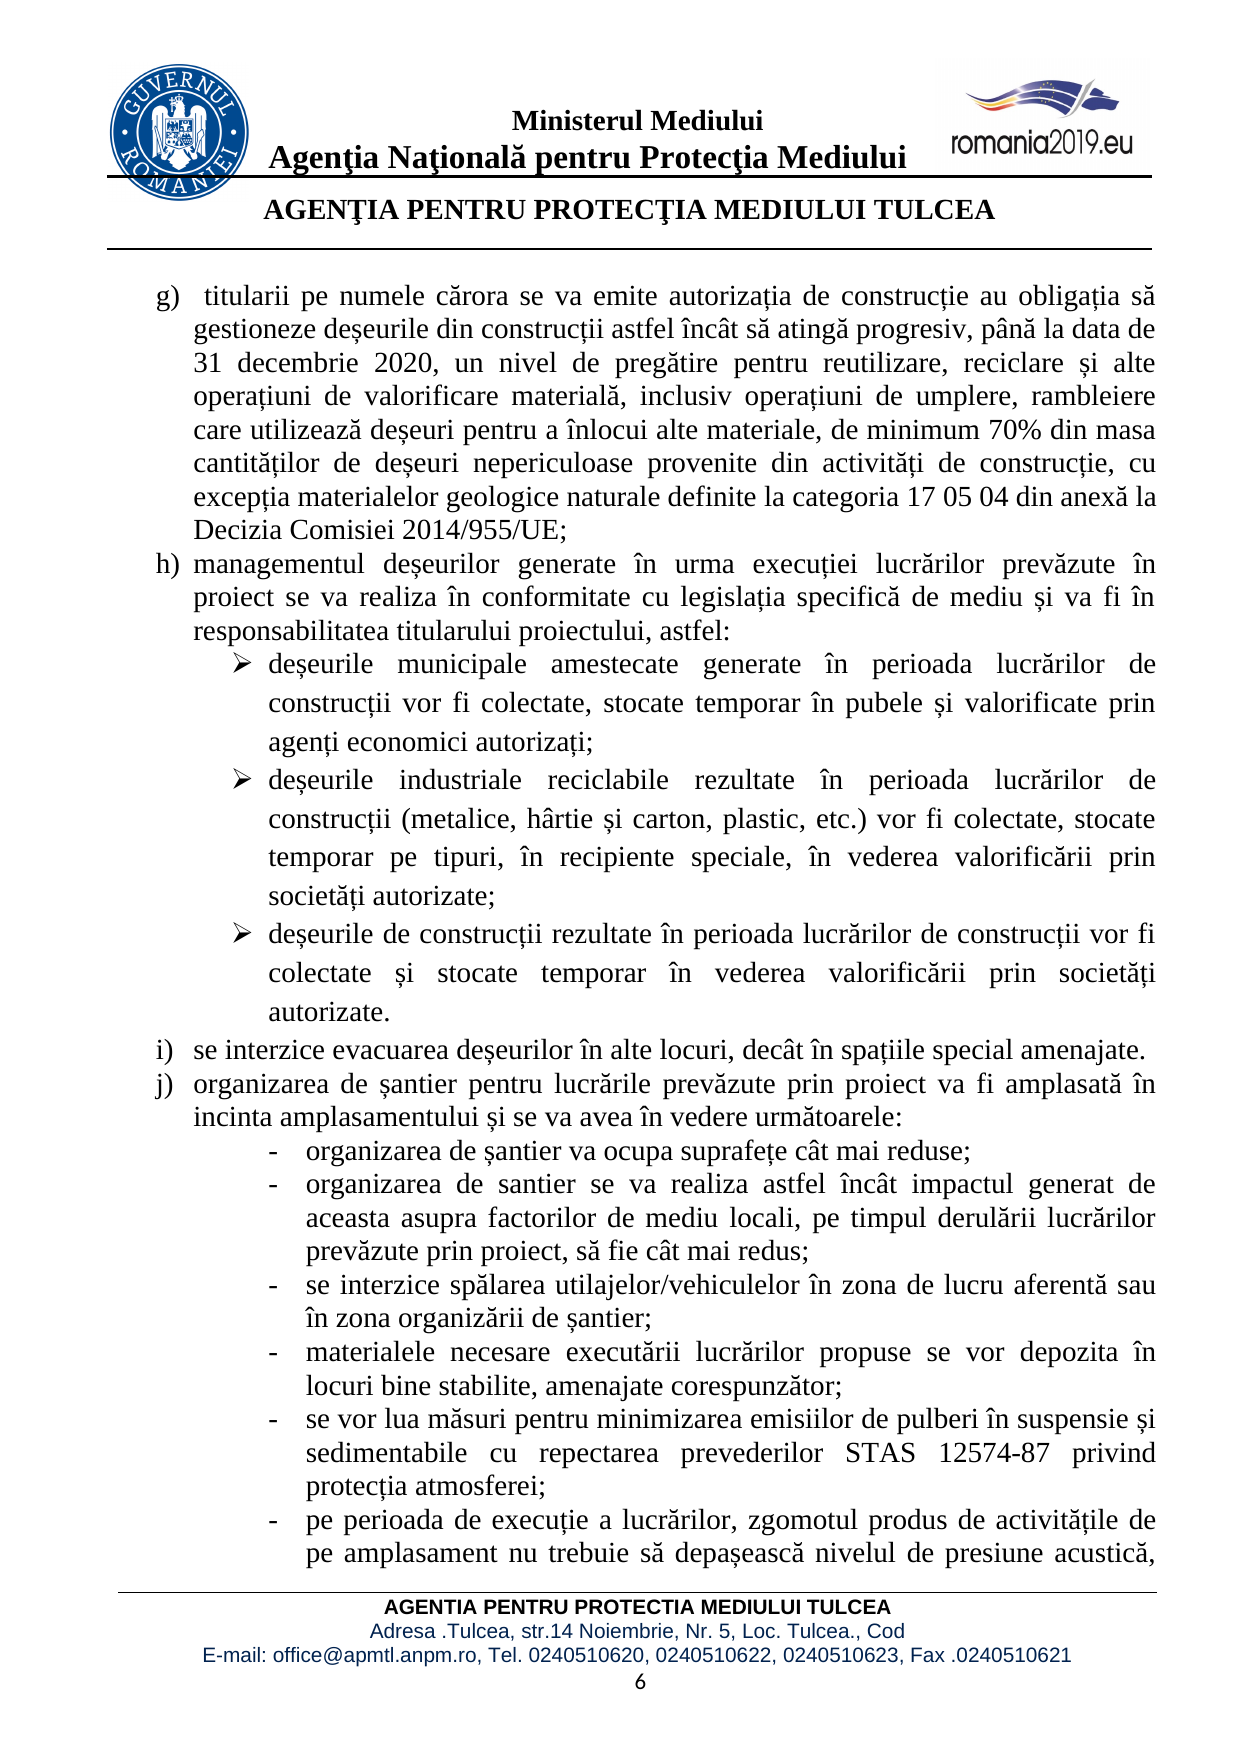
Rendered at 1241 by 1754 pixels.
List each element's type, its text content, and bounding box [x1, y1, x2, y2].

list deșeurile municipale amestecate generate în perioada lucrărilor de construcții vor fi colectate, stocate temporar în pubele și valorificate prin agenți economici autorizați; [231, 647, 1157, 757]
picture [108, 62, 250, 175]
list se interzice evacuarea deșeurilor în alte locuri, decât în spațiile special amenajate. [156, 1032, 1157, 1066]
list titularii pe numele cărora se va emite autorizația de construcție au obligația să gestioneze deșeurile din construcții astfel încât să atingă progresiv, până la data de 31 decembrie 2020, un nivel de pregătire pentru reutilizare, reciclare și alte operațiuni de valorificare materială, inclusiv operațiuni de umplere, rambleiere care utilizează deșeuri pentru a înlocui alte materiale, de minimum 70% din masa cantităților de deșeuri nepericuloase provenite din activități de construcție, cu excepția materialelor geologice naturale definite la categoria 17 05 04 din anexă la Decizia Comisiei 2014/955/UE; [156, 278, 1157, 546]
picture [934, 58, 1150, 174]
list managementul deșeurilor generate în urma execuției lucrărilor prevăzute în proiect se va realiza în conformitate cu legislația specifică de mediu și va fi în responsabilitatea titularului proiectului, astfel: [156, 546, 1157, 647]
list se vor lua măsuri pentru minimizarea emisiilor de pulberi în suspensie și sedimentabile cu repectarea prevederilor STAS 12574-87 privind protecția atmosferei; [268, 1401, 1157, 1502]
list se interzice spălarea utilajelor/vehiculelor în zona de lucru aferentă sau în zona organizării de șantier; [268, 1267, 1157, 1334]
list organizarea de șantier va ocupa suprafețe cât mai reduse; [268, 1133, 1157, 1166]
list materialele necesare executării lucrărilor propuse se vor depozita în locuri bine stabilite, amenajate corespunzător; [268, 1334, 1157, 1401]
list organizarea de șantier pentru lucrările prevăzute prin proiect va fi amplasată în incinta amplasamentului și se va avea în vedere următoarele: [156, 1066, 1157, 1133]
list deșeurile de construcții rezultate în perioada lucrărilor de construcții vor fi colectate și stocate temporar în vederea valorificării prin societăți autorizate. [231, 917, 1157, 1027]
list organizarea de santier se va realiza astfel încât impactul generat de aceasta asupra factorilor de mediu locali, pe timpul derulării lucrărilor prevăzute prin proiect, să fie cât mai redus; [268, 1166, 1157, 1267]
picture [108, 178, 250, 202]
list deșeurile industriale reciclabile rezultate în perioada lucrărilor de construcții (metalice, hârtie și carton, plastic, etc.) vor fi colectate, stocate temporar pe tipuri, în recipiente speciale, în vederea valorificării prin societăți autorizate; [231, 762, 1157, 912]
